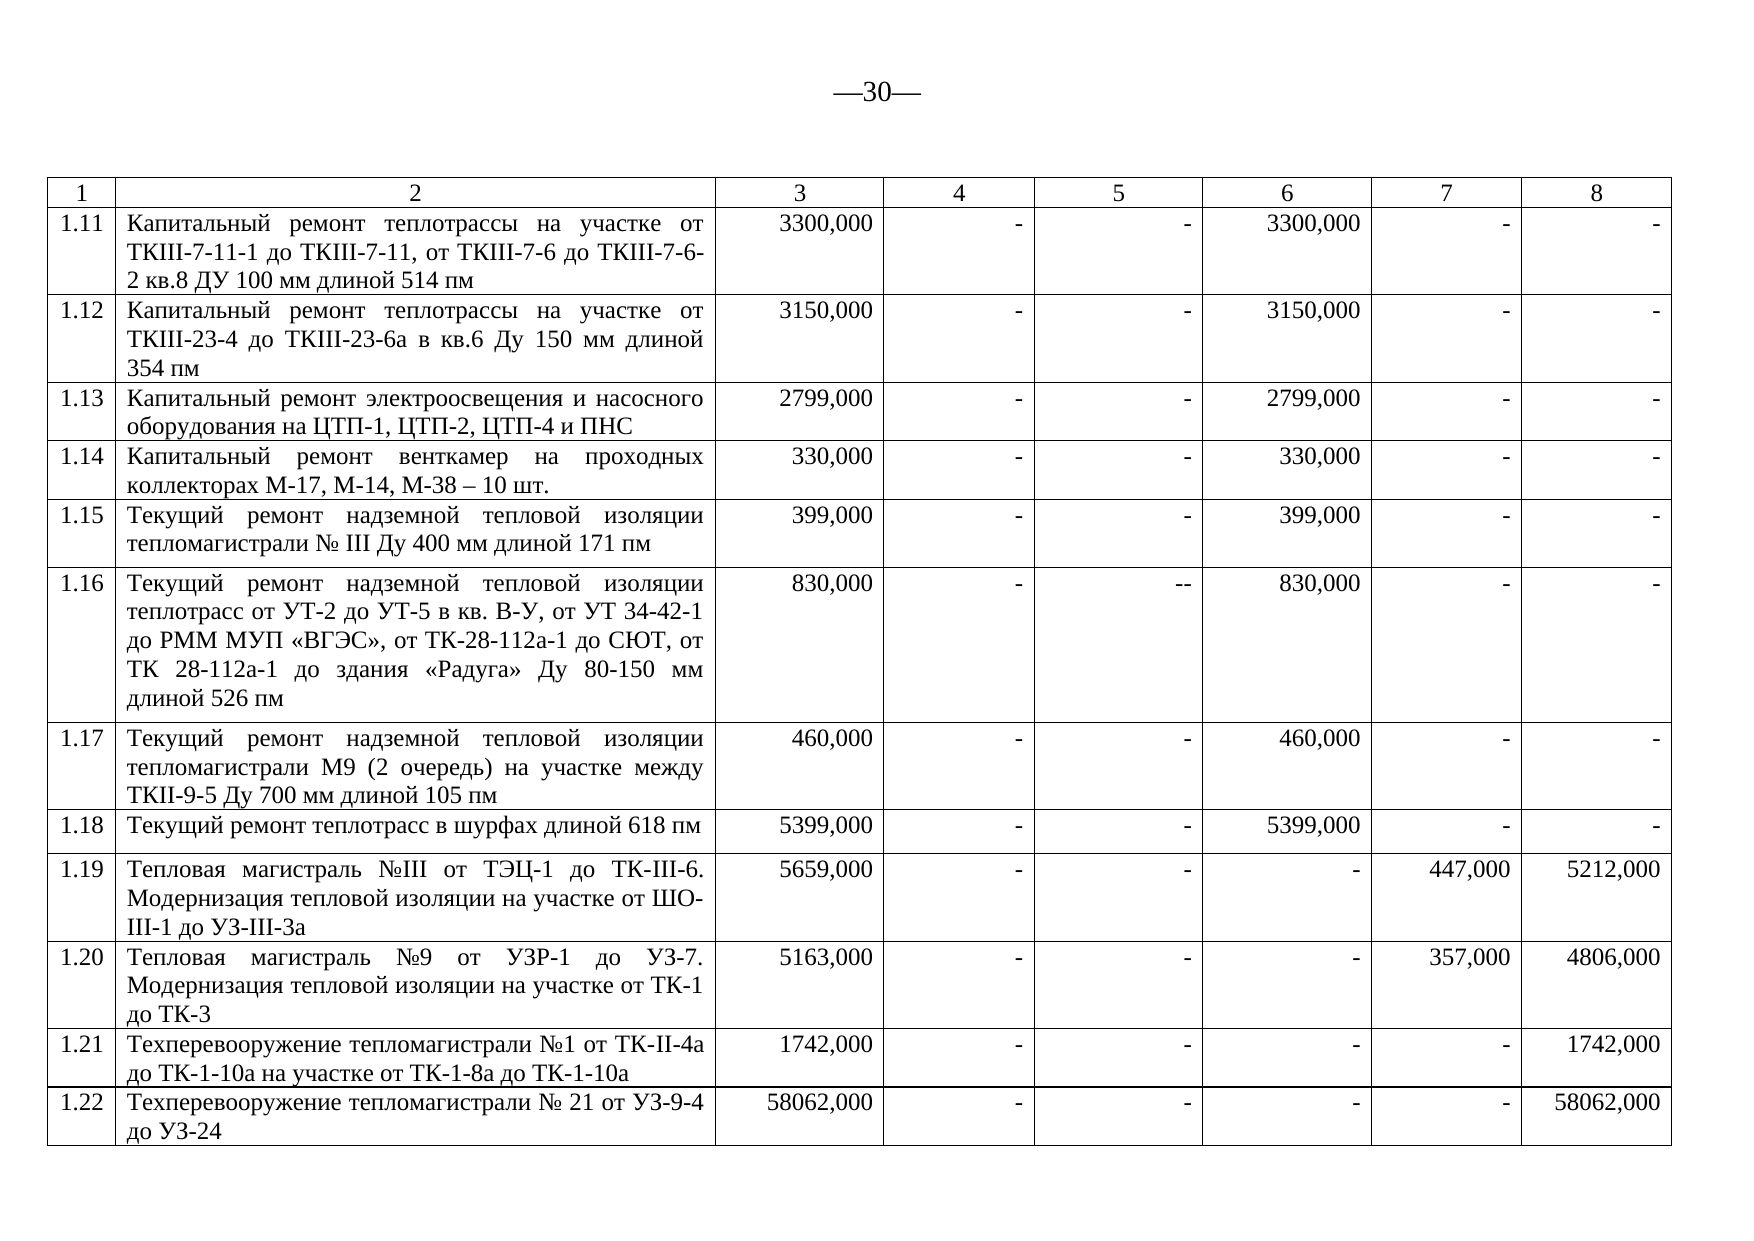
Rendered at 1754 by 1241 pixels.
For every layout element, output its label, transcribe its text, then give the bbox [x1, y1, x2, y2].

table_cell Текущий ремонт надземной тепловой изоляции тепломагистрали М9 (2 очередь) на участке между ТКII-9-5 Ду 700 мм длиной 105 пм [116, 723, 715, 809]
table_cell Техперевооружение тепломагистрали №1 от ТК-II-4а до ТК-1-10а на участке от ТК-1-8а до ТК-1-10а [116, 1029, 715, 1086]
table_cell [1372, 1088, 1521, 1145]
table_cell - [884, 383, 1034, 440]
table_cell 5659,000 [716, 854, 883, 941]
table_cell 1.19 [48, 854, 115, 941]
table_cell 330,000 [716, 441, 883, 499]
table_cell - [1035, 295, 1202, 382]
table_cell 3 [716, 178, 883, 207]
table_cell - [1035, 723, 1202, 809]
table_cell - [1035, 942, 1202, 1028]
table_cell - [1372, 1029, 1521, 1086]
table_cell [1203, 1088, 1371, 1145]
table_cell 1.12 [48, 295, 115, 382]
table_cell - [1372, 810, 1521, 853]
table_cell 2 [116, 178, 715, 207]
table_cell - [1203, 854, 1371, 941]
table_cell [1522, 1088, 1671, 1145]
table_cell 5212,000 [1522, 854, 1671, 941]
table_cell 447,000 [1372, 854, 1521, 941]
table_cell 399,000 [1203, 500, 1371, 567]
table_cell 830,000 [1203, 568, 1371, 722]
table_cell - [884, 942, 1034, 1028]
table_cell 1.21 [48, 1029, 115, 1086]
table_cell 1.11 [48, 208, 115, 294]
table_cell - [1203, 1029, 1371, 1086]
table_cell 399,000 [716, 500, 883, 567]
table_cell 460,000 [716, 723, 883, 809]
table_cell - [884, 1029, 1034, 1086]
table_cell 5163,000 [716, 942, 883, 1028]
table_cell - [1372, 383, 1521, 440]
table_cell - [884, 441, 1034, 499]
table_cell - [1522, 383, 1671, 440]
table_cell - [1522, 500, 1671, 567]
table_cell - [1522, 723, 1671, 809]
table_cell - [884, 500, 1034, 567]
table_cell - [1372, 208, 1521, 294]
table_cell Тепловая магистраль №III от ТЭЦ-1 до ТК-III-6. Модернизация тепловой изоляции на участке от ШО-III-1 до УЗ-III-3а [116, 854, 715, 941]
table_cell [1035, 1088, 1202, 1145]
table_cell 830,000 [716, 568, 883, 722]
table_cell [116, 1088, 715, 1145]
table_cell - [1372, 723, 1521, 809]
table_cell - [1203, 942, 1371, 1028]
table_cell - [1372, 295, 1521, 382]
table_cell 1.14 [48, 441, 115, 499]
table_cell 1.20 [48, 942, 115, 1028]
table_cell - [1522, 295, 1671, 382]
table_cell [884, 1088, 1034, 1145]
table_cell - [1522, 810, 1671, 853]
table_cell 1.16 [48, 568, 115, 722]
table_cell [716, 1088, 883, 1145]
table_cell - [1035, 500, 1202, 567]
table_cell - [1372, 500, 1521, 567]
table_cell Капитальный ремонт теплотрассы на участке от ТКIII-23-4 до ТКIII-23-6а в кв.6 Ду 150 мм длиной 354 пм [116, 295, 715, 382]
table_cell 1.13 [48, 383, 115, 440]
table_cell 4806,000 [1522, 942, 1671, 1028]
table_cell 3150,000 [716, 295, 883, 382]
table_cell - [884, 568, 1034, 722]
table_cell 5 [1035, 178, 1202, 207]
table_cell -- [1035, 568, 1202, 722]
table_cell - [1522, 568, 1671, 722]
table_cell Капитальный ремонт теплотрассы на участке от ТКIII-7-11-1 до ТКIII-7-11, от ТКIII-7-6 до ТКIII-7-6-2 кв.8 ДУ 100 мм длиной 514 пм [116, 208, 715, 294]
table_cell 3300,000 [1203, 208, 1371, 294]
table_cell - [1372, 441, 1521, 499]
table_cell 1.18 [48, 810, 115, 853]
table_cell - [1035, 854, 1202, 941]
table_cell 2799,000 [1203, 383, 1371, 440]
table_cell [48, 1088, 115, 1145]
table_cell - [884, 295, 1034, 382]
table_cell - [884, 208, 1034, 294]
table_cell 3300,000 [716, 208, 883, 294]
table_cell 1.17 [48, 723, 115, 809]
table_cell 8 [1522, 178, 1671, 207]
table_cell 1 [48, 178, 115, 207]
table_cell 5399,000 [716, 810, 883, 853]
table_cell 330,000 [1203, 441, 1371, 499]
table_cell Текущий ремонт надземной тепловой изоляции тепломагистрали № III Ду 400 мм длиной 171 пм [116, 500, 715, 567]
table_cell - [884, 854, 1034, 941]
table_cell - [1522, 208, 1671, 294]
table_cell 1742,000 [1522, 1029, 1671, 1086]
table_cell 1742,000 [716, 1029, 883, 1086]
table_cell - [1522, 441, 1671, 499]
table_cell Текущий ремонт теплотрасс в шурфах длиной 618 пм [116, 810, 715, 853]
table_cell 6 [1203, 178, 1371, 207]
table_cell 357,000 [1372, 942, 1521, 1028]
table_cell 5399,000 [1203, 810, 1371, 853]
table_cell - [1372, 568, 1521, 722]
table_cell - [1035, 1029, 1202, 1086]
table_cell - [884, 810, 1034, 853]
table_cell Тепловая магистраль №9 от УЗР-1 до УЗ-7. Модернизация тепловой изоляции на участке от ТК-1 до ТК-3 [116, 942, 715, 1028]
table_cell - [1035, 383, 1202, 440]
table_cell 3150,000 [1203, 295, 1371, 382]
table_cell Капитальный ремонт венткамер на проходных коллекторах М-17, М-14, М-38 – 10 шт. [116, 441, 715, 499]
table_cell 1.15 [48, 500, 115, 567]
table_cell Текущий ремонт надземной тепловой изоляции теплотрасс от УТ-2 до УТ-5 в кв. В-У, от УТ 34-42-1 до РММ МУП «ВГЭС», от ТК-28-112а-1 до СЮТ, от ТК 28-112а-1 до здания «Радуга» Ду 80-150 мм длиной 526 пм [116, 568, 715, 722]
table_cell - [1035, 441, 1202, 499]
table_cell 2799,000 [716, 383, 883, 440]
table_cell Капитальный ремонт электроосвещения и насосного оборудования на ЦТП-1, ЦТП-2, ЦТП-4 и ПНС [116, 383, 715, 440]
table_cell 4 [884, 178, 1034, 207]
table_cell 7 [1372, 178, 1521, 207]
table_cell - [1035, 208, 1202, 294]
table_cell 460,000 [1203, 723, 1371, 809]
table_cell - [1035, 810, 1202, 853]
table_cell - [884, 723, 1034, 809]
